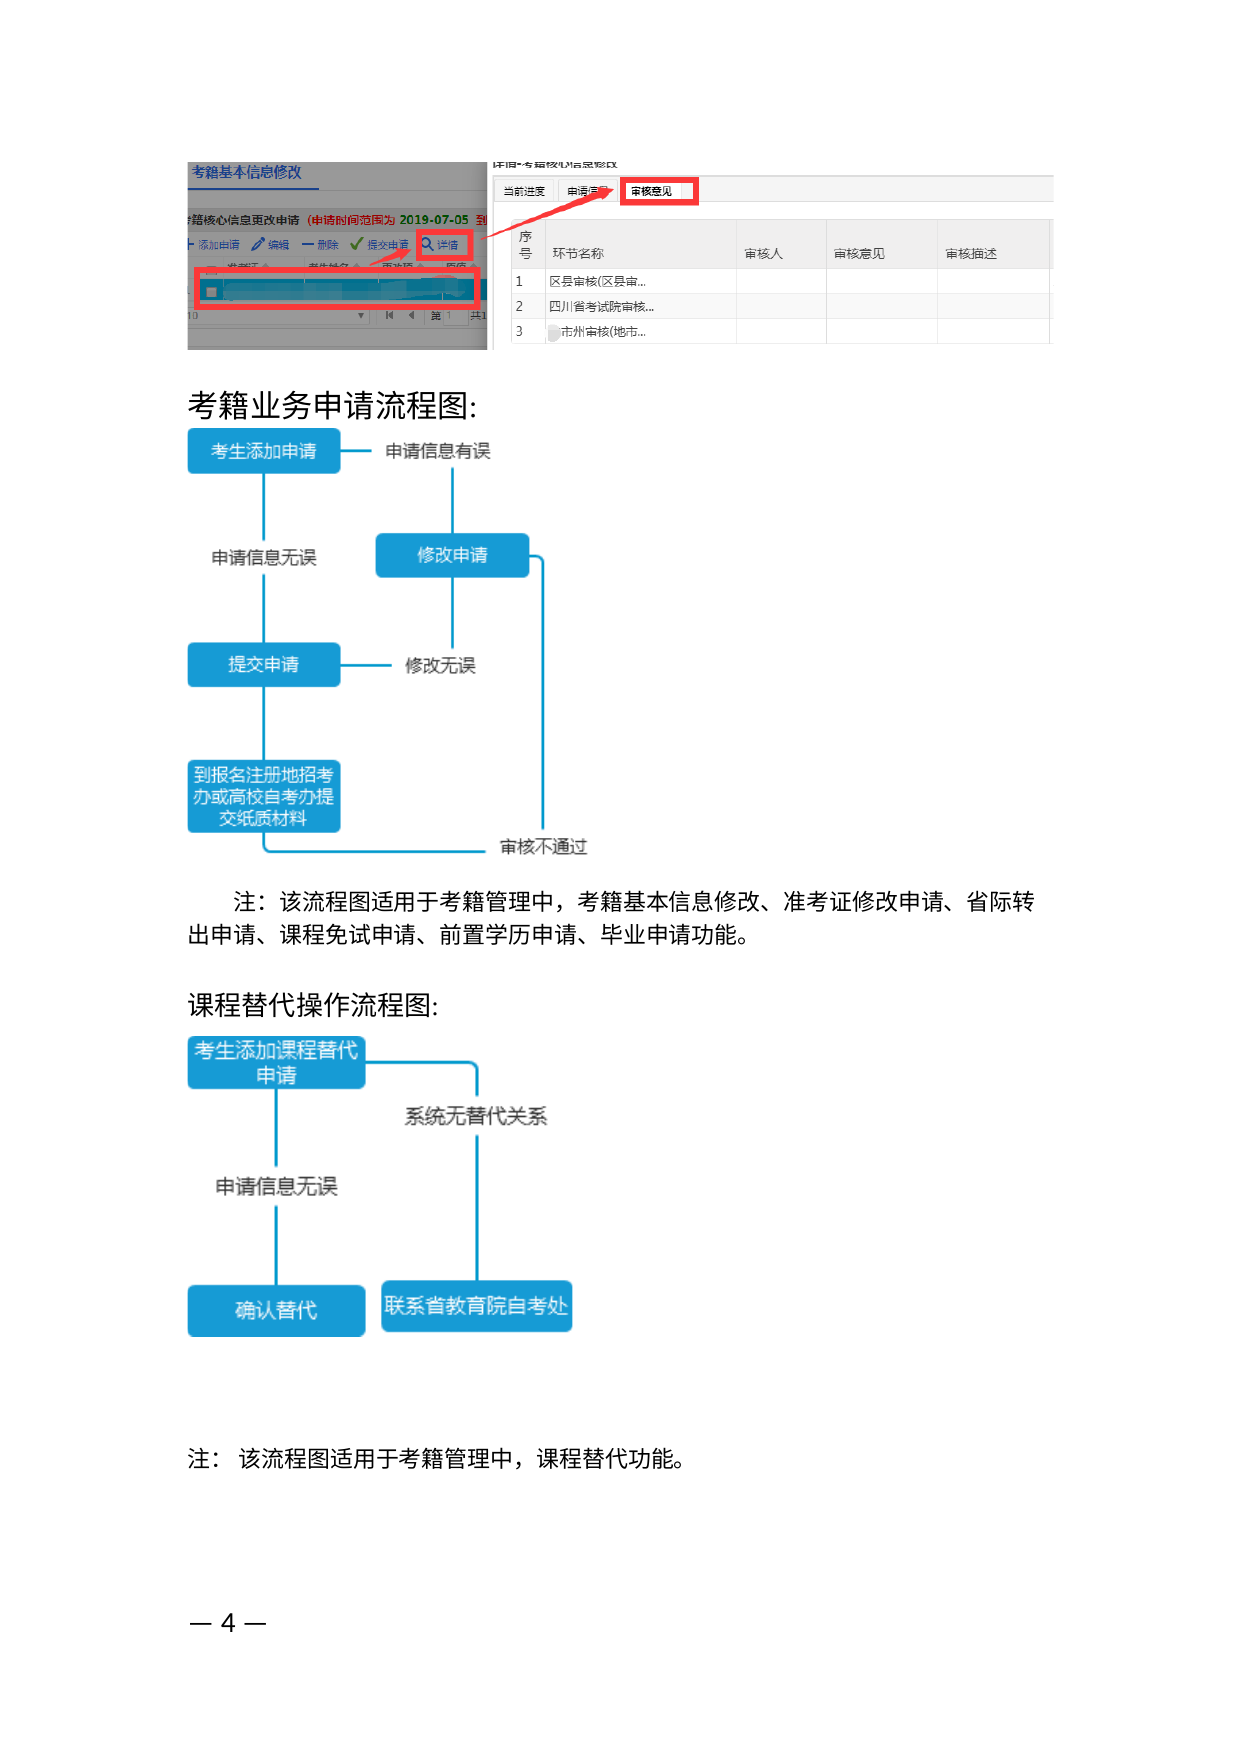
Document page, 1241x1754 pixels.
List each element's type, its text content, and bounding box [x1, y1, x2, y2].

picture [187, 428, 601, 864]
text 注：该流程图适用于考籍管理中，考籍基本信息修改、准考证修改申请、省际转出申请、课程免试申请、前置学历申请、毕业申请功能。 [187, 884, 1053, 951]
picture [187, 1036, 573, 1337]
picture [187, 162, 1054, 350]
text 注： 该流程图适用于考籍管理中，课程替代功能。 [187, 1441, 1053, 1474]
subtitle 课程替代操作流程图: [187, 971, 1053, 1036]
text 考籍业务申请流程图: [187, 371, 1053, 429]
